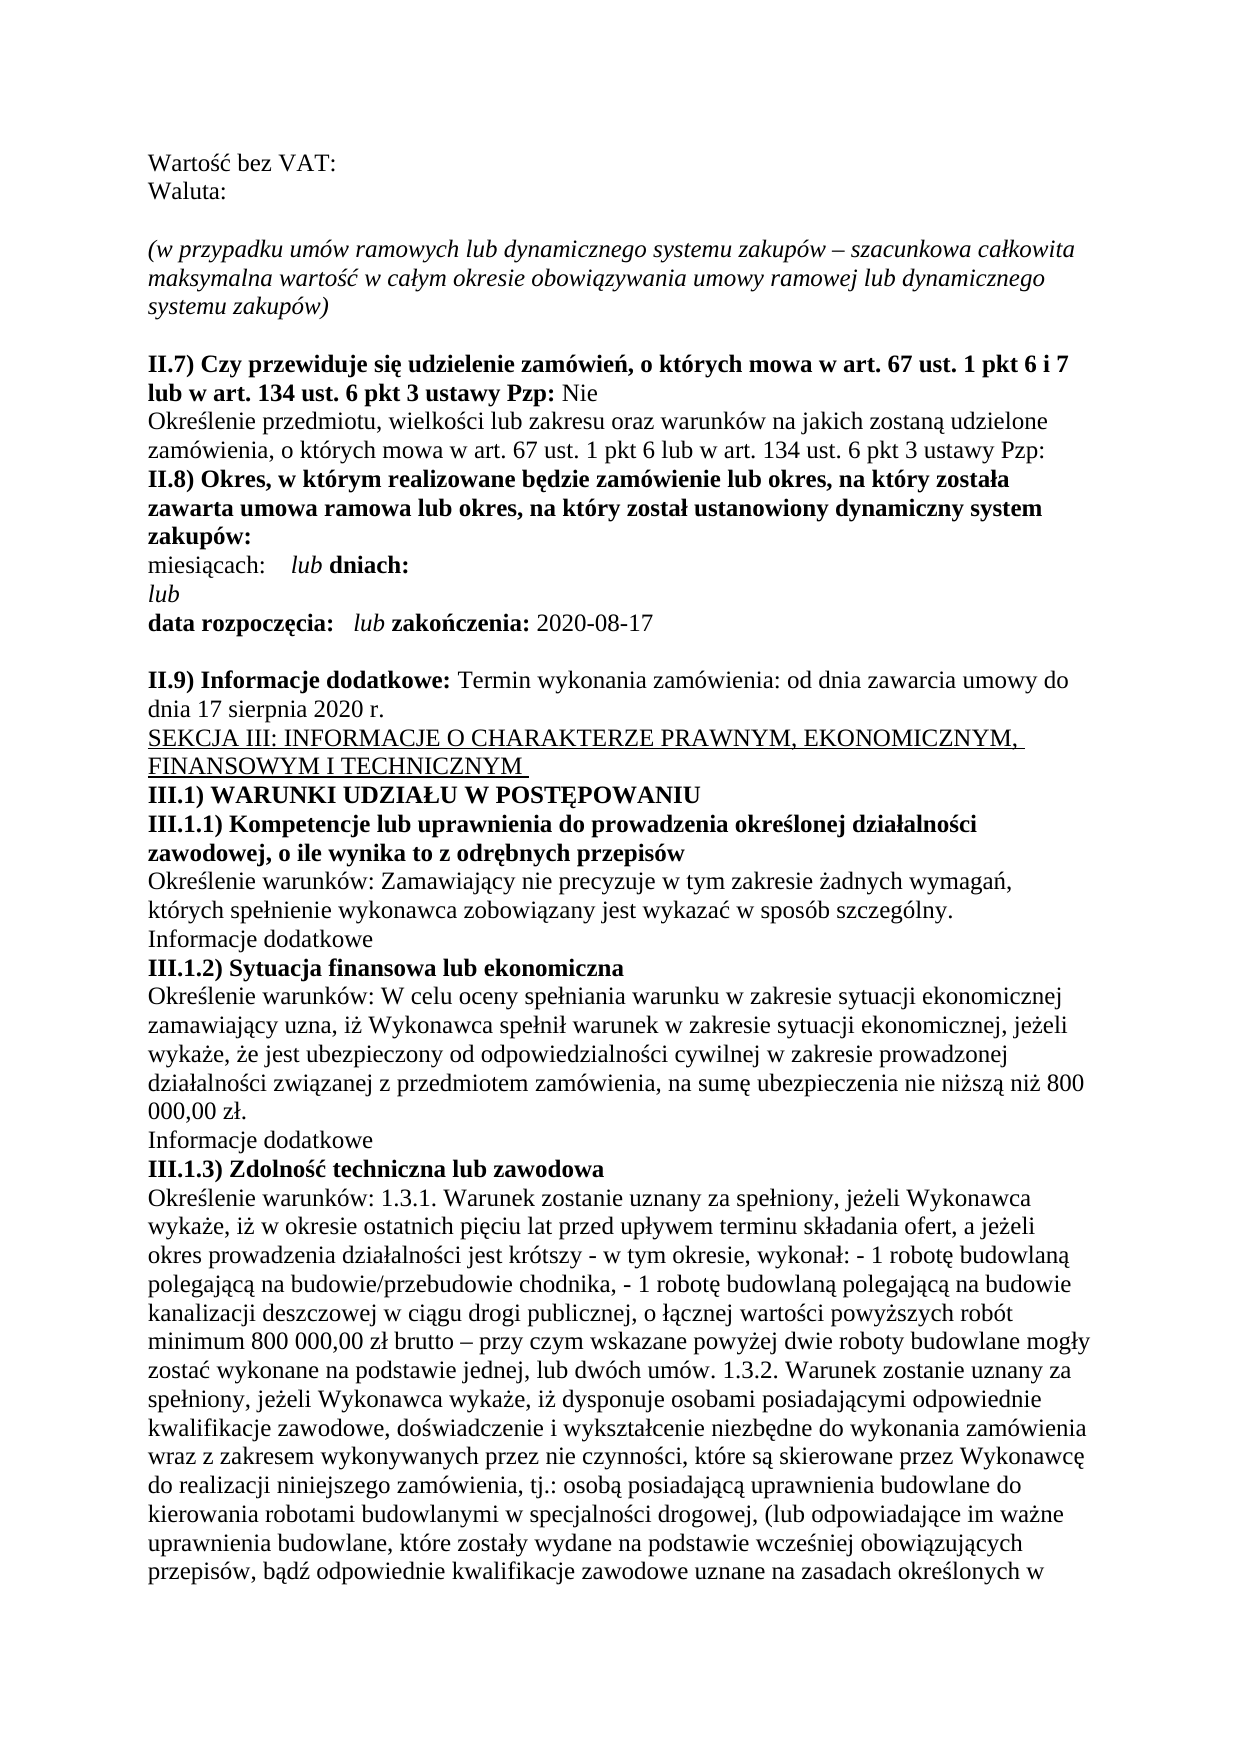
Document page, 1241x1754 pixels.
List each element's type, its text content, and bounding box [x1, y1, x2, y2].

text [148, 148, 1093, 205]
text SEKCJA III: INFORMACJE O CHARAKTERZE PRAWNYM, EKONOMICZNYM, FINANSOWYM I TECHNICZNYM [148, 723, 1093, 780]
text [148, 809, 1093, 1585]
text III.1) WARUNKI UDZIAŁU W POSTĘPOWANIU [148, 780, 1093, 809]
text (w przypadku umów ramowych lub dynamicznego systemu zakupów – szacunkowa całkowita maksymalna wartość w całym okresie obowiązywania umowy ramowej lub dynamicznego systemu zakupów) [148, 205, 1093, 320]
text II.7) Czy przewiduje się udzielenie zamówień, o których mowa w art. 67 ust. 1 pkt 6 i 7 lub w art. 134 ust. 6 pkt 3 ustawy Pzp: Nie Określenie przedmiotu, wielkości lub zakresu oraz warunków na jakich zostaną udzielone zamówienia, o których mowa w art. 67 ust. 1 pkt 6 lub w art. 134 ust. 6 pkt 3 ustawy Pzp: II.8) Okres, w którym realizowane będzie zamówienie lub okres, na który została zawarta umowa ramowa lub okres, na który został ustanowiony dynamiczny system zakupów: miesiącach: lub dniach: lub data rozpoczęcia: lub zakończenia: 2020-08-17 II.9) Informacje dodatkowe: Termin wykonania zamówienia: od dnia zawarcia umowy do dnia 17 sierpnia 2020 r. [148, 320, 1093, 723]
